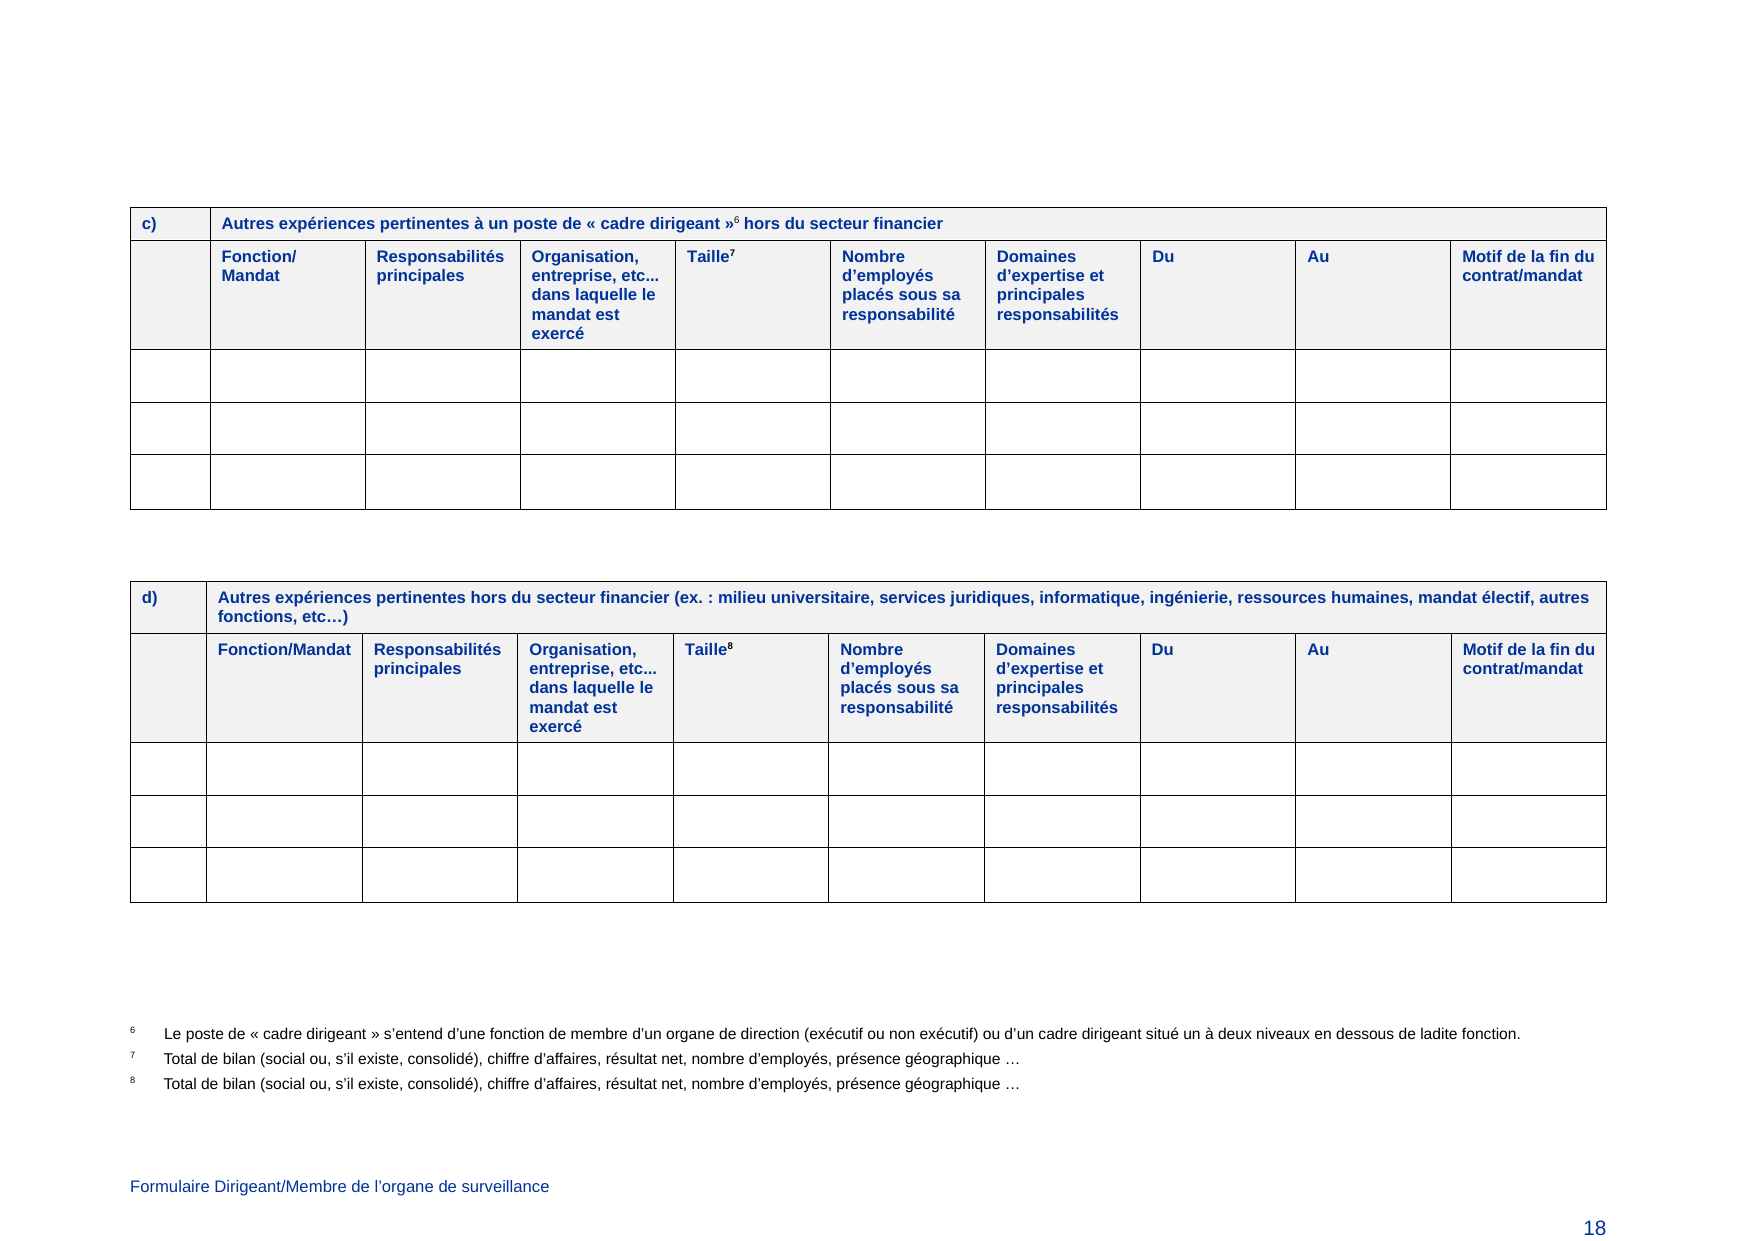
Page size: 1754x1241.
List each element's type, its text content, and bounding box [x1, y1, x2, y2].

table_cell Fonction/Mandat [211, 241, 365, 349]
table_cell [985, 848, 1140, 902]
table_cell Organisation, entreprise, etc... dans laquelle le mandat est exercé [518, 634, 673, 742]
table_cell [211, 350, 365, 402]
table_cell [1451, 455, 1606, 509]
table_cell [674, 848, 828, 902]
table_cell [207, 796, 362, 847]
table_cell [1452, 848, 1606, 902]
table_cell Domaines d’expertise et principales responsabilités [986, 241, 1140, 349]
table_cell [131, 743, 206, 795]
table_cell Du [1141, 241, 1295, 349]
table_cell [521, 350, 675, 402]
table_cell [1296, 350, 1450, 402]
table_cell [1451, 350, 1606, 402]
table_cell [363, 848, 517, 902]
table_cell Motif de la fin du contrat/mandat [1451, 241, 1606, 349]
table_cell [674, 743, 828, 795]
table_cell Domaines d’expertise et principales responsabilités [985, 634, 1140, 742]
table_cell Au [1296, 634, 1451, 742]
table_cell [366, 350, 520, 402]
table_cell [986, 455, 1140, 509]
table_cell [363, 743, 517, 795]
table_cell [829, 848, 984, 902]
table_cell [1296, 743, 1451, 795]
table_cell Du [1141, 634, 1295, 742]
table_cell [1296, 796, 1451, 847]
table_cell [1141, 743, 1295, 795]
table_cell Taille [676, 241, 830, 349]
table_cell [831, 455, 985, 509]
table_cell [1141, 403, 1295, 453]
table_cell [1141, 796, 1295, 847]
table_cell [1141, 455, 1295, 509]
table_cell [518, 796, 673, 847]
table_cell Motif de la fin du contrat/mandat [1452, 634, 1606, 742]
table_cell [207, 743, 362, 795]
table_cell [829, 743, 984, 795]
table_cell [831, 403, 985, 453]
table_cell [131, 634, 206, 742]
table_cell [986, 350, 1140, 402]
table_cell Nombre d’employés placés sous sa responsabilité [831, 241, 985, 349]
table_cell [207, 848, 362, 902]
table_header c) [131, 208, 210, 239]
table_cell [986, 403, 1140, 453]
table_cell [985, 743, 1140, 795]
table_cell [366, 403, 520, 453]
table_header Autres expériences pertinentes à un poste de « cadre dirigeant » hors du secteur financier [211, 208, 1606, 239]
table_cell [363, 796, 517, 847]
table_cell [829, 796, 984, 847]
table_cell [131, 241, 210, 349]
table_cell Responsabilités principales [366, 241, 520, 349]
table_cell [1452, 796, 1606, 847]
table_cell [131, 455, 210, 509]
table_header d) [131, 582, 206, 633]
table_cell [985, 796, 1140, 847]
table_cell [674, 796, 828, 847]
table_cell [521, 455, 675, 509]
table_cell Responsabilités principales [363, 634, 517, 742]
table_cell Organisation, entreprise, etc... dans laquelle le mandat est exercé [521, 241, 675, 349]
table_cell [1452, 743, 1606, 795]
table_cell [1296, 848, 1451, 902]
table_cell Fonction/Mandat [207, 634, 362, 742]
table_cell [366, 455, 520, 509]
table_cell Nombre d’employés placés sous sa responsabilité [829, 634, 984, 742]
table_cell Au [1296, 241, 1450, 349]
table_cell [131, 350, 210, 402]
table_cell [1451, 403, 1606, 453]
table_cell [676, 350, 830, 402]
table_cell [131, 403, 210, 453]
table_cell [1296, 403, 1450, 453]
table_cell Taille [674, 634, 828, 742]
table_header Autres expériences pertinentes hors du secteur financier (ex. : milieu universitaire, services juridiques, informatique, ingénierie, ressources humaines, mandat électif, autres fonctions, etc…) [207, 582, 1606, 633]
table_cell [1296, 455, 1450, 509]
table_cell [831, 350, 985, 402]
table_cell [211, 403, 365, 453]
table_cell [518, 848, 673, 902]
table_cell [676, 403, 830, 453]
table_cell [1141, 848, 1295, 902]
table_cell [676, 455, 830, 509]
table_cell [211, 455, 365, 509]
table_cell [521, 403, 675, 453]
table_cell [131, 848, 206, 902]
table_cell [518, 743, 673, 795]
table_cell [1141, 350, 1295, 402]
table_cell [131, 796, 206, 847]
